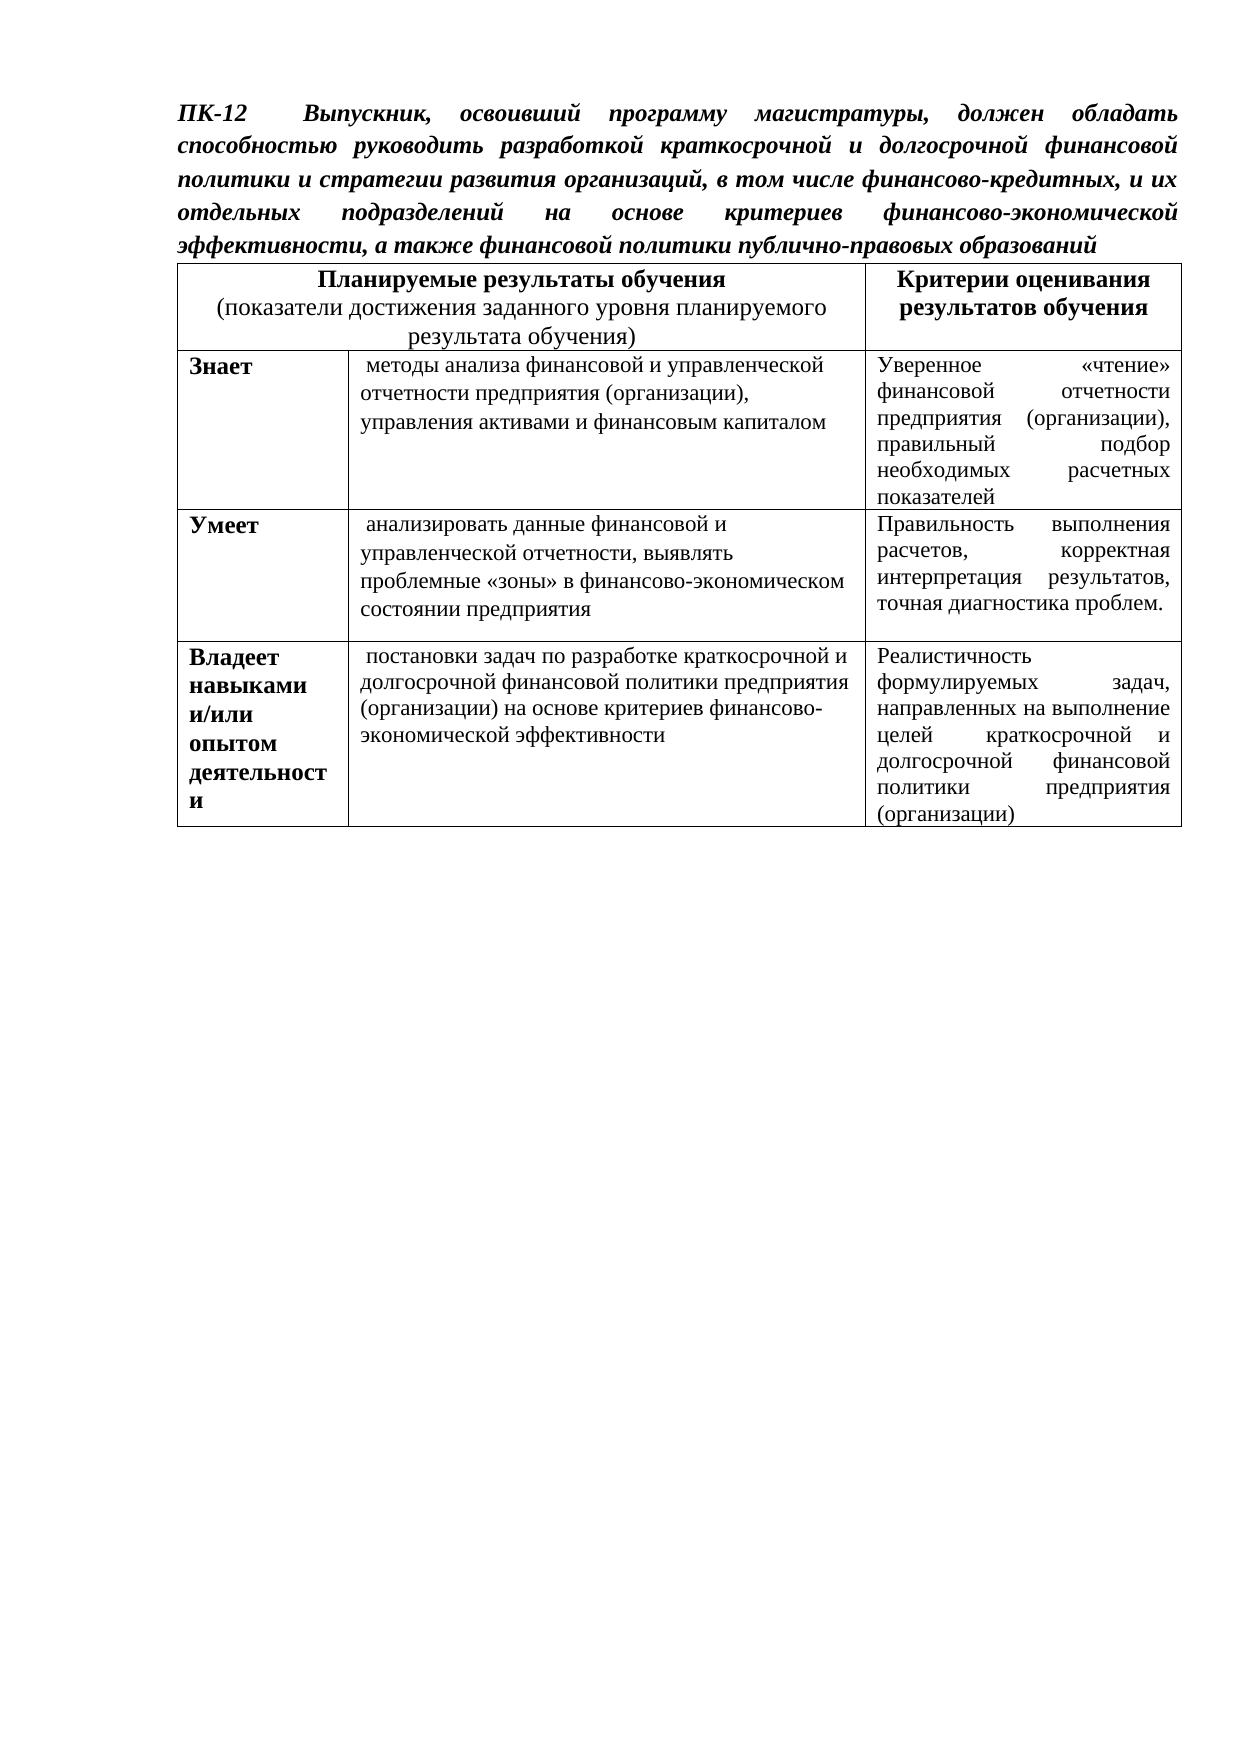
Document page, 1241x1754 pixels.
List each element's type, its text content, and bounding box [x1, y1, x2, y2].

table_cell Уверенное «чтение» финансовой отчетности предприятия (организации), правильный подбор необходимых расчетных показателей [866, 351, 1181, 509]
table_cell Знает [178, 351, 348, 509]
table_cell Правильность выполнения расчетов, корректная интерпретация результатов, точная диагностика проблем. [866, 510, 1181, 641]
table_cell Реалистичность формулируемых задач, направленных на выполнение целей краткосрочной и долгосрочной финансовой политики предприятия (организации) [866, 642, 1181, 826]
table_cell методы анализа финансовой и управленческой отчетности предприятия (организации), управления активами и финансовым капиталом [349, 351, 865, 509]
table_cell Владеет навыками и/или опытом деятельности [178, 642, 348, 826]
table_cell Умеет [178, 510, 348, 641]
table_header Планируемые результаты обучения (показатели достижения заданного уровня планируемого результата обучения) [178, 264, 865, 350]
table_header Критерии оценивания результатов обучения [866, 264, 1181, 350]
text ПК-12 Выпускник, освоивший программу магистратуры, должен обладать способностью руководить разработкой краткосрочной и долгосрочной финансовой политики и стратегии развития организаций, в том числе финансово-кредитных, и их отдельных подразделений на основе критериев финансово-экономической эффективности, а также финансовой политики публично-правовых образований [177, 98, 1181, 258]
table_cell постановки задач по разработке краткосрочной и долгосрочной финансовой политики предприятия (организации) на основе критериев финансово-экономической эффективности [349, 642, 865, 826]
table_cell анализировать данные финансовой и управленческой отчетности, выявлять проблемные «зоны» в финансово-экономическом состоянии предприятия [349, 510, 865, 641]
